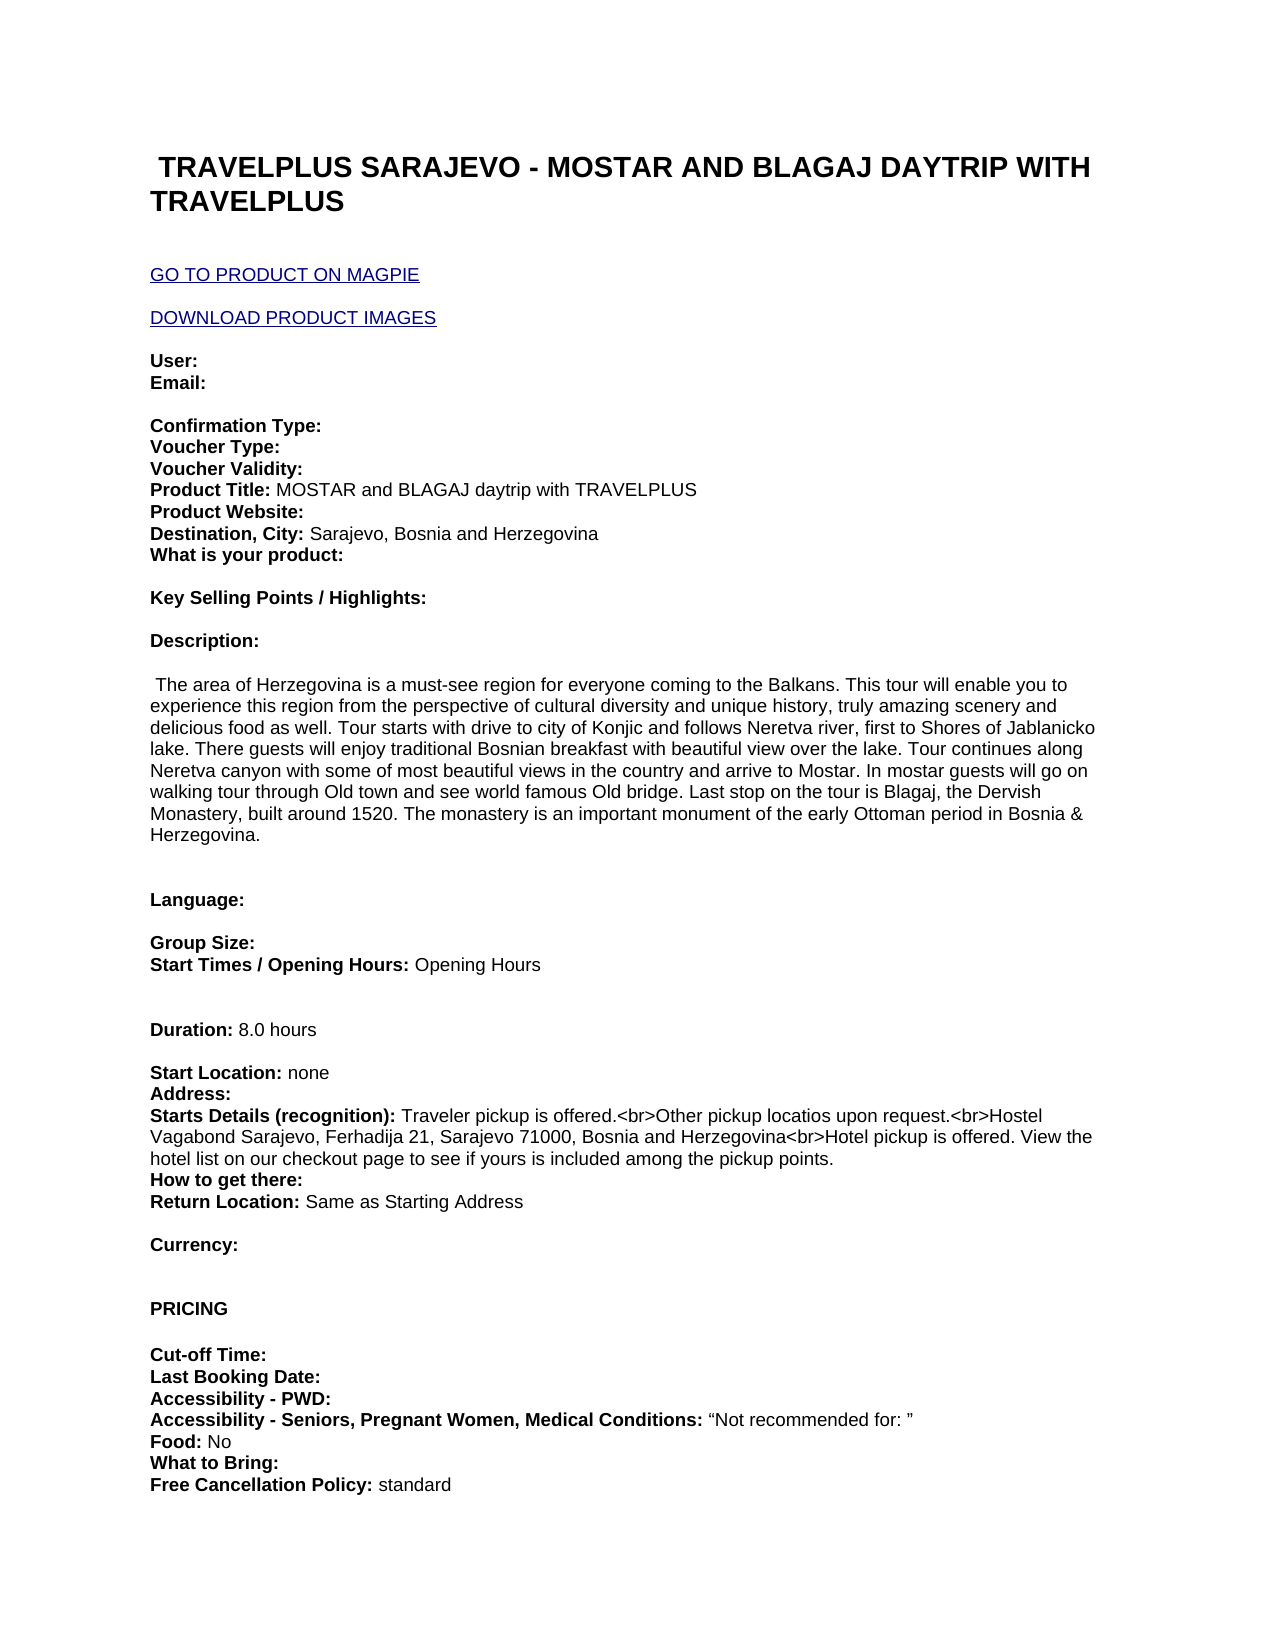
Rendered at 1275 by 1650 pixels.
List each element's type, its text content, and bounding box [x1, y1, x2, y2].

text Voucher Type: [150, 436, 1125, 458]
text Email: [150, 371, 1125, 393]
text The area of Herzegovina is a must-see region for everyone coming to the Balkans. This tour will enable you to experience this region from the perspective of cultural diversity and unique history, truly amazing scenery and delicious food as well. Tour starts with drive to city of Konjic and follows Neretva river, first to Shores of Jablanicko lake. There guests will enjoy traditional Bosnian breakfast with beautiful view over the lake. Tour continues along Neretva canyon with some of most beautiful views in the country and arrive to Mostar. In mostar guests will go on walking tour through Old town and see world famous Old bridge. Last stop on the tour is Blagaj, the Dervish Monastery, built around 1520. The monastery is an important monument of the early Ottoman period in Bosnia & Herzegovina. [150, 673, 1125, 846]
text Address: [150, 1083, 1125, 1104]
text GO TO PRODUCT ON MAGPIE [150, 264, 1125, 285]
text Start Times / Opening Hours: Opening Hours [150, 954, 1125, 975]
text Food: No [150, 1431, 1125, 1452]
text Free Cancellation Policy: standard [150, 1474, 1125, 1495]
text Confirmation Type: [150, 414, 1125, 436]
text What is your product: [150, 544, 1125, 566]
text Return Location: Same as Starting Address [150, 1191, 1125, 1212]
text Accessibility - Seniors, Pregnant Women, Medical Conditions: “Not recommended for: ” [150, 1409, 1125, 1431]
text Language: [150, 889, 1125, 911]
text Cut-off Time: [150, 1344, 1125, 1366]
text Product Title: MOSTAR and BLAGAJ daytrip with TRAVELPLUS [150, 479, 1125, 501]
text Starts Details (recognition): Traveler pickup is offered.<br>Other pickup locatios upon request.<br>Hostel Vagabond Sarajevo, Ferhadija 21, Sarajevo 71000, Bosnia and Herzegovina<br>Hotel pickup is offered. View the hotel list on our checkout page to see if yours is included among the pickup points. [150, 1104, 1125, 1169]
text User: [150, 350, 1125, 371]
text Currency: [150, 1234, 1125, 1256]
text Group Size: [150, 932, 1125, 954]
text What to Bring: [150, 1452, 1125, 1474]
text Duration: 8.0 hours [150, 1018, 1125, 1040]
text Last Booking Date: [150, 1366, 1125, 1387]
text Description: [150, 630, 1125, 652]
text Product Website: [150, 501, 1125, 522]
subtitle Travelplus Sarajevo - MOSTAR and BLAGAJ daytrip with TRAVELPLUS [150, 150, 1125, 217]
text How to get there: [150, 1169, 1125, 1191]
text Key Selling Points / Highlights: [150, 587, 1125, 609]
subtitle Pricing [150, 1298, 1125, 1319]
text Start Location: none [150, 1061, 1125, 1083]
text DOWNLOAD PRODUCT IMAGES [150, 307, 1125, 328]
text Accessibility - PWD: [150, 1387, 1125, 1409]
text Destination, City: Sarajevo, Bosnia and Herzegovina [150, 522, 1125, 544]
text Voucher Validity: [150, 458, 1125, 479]
